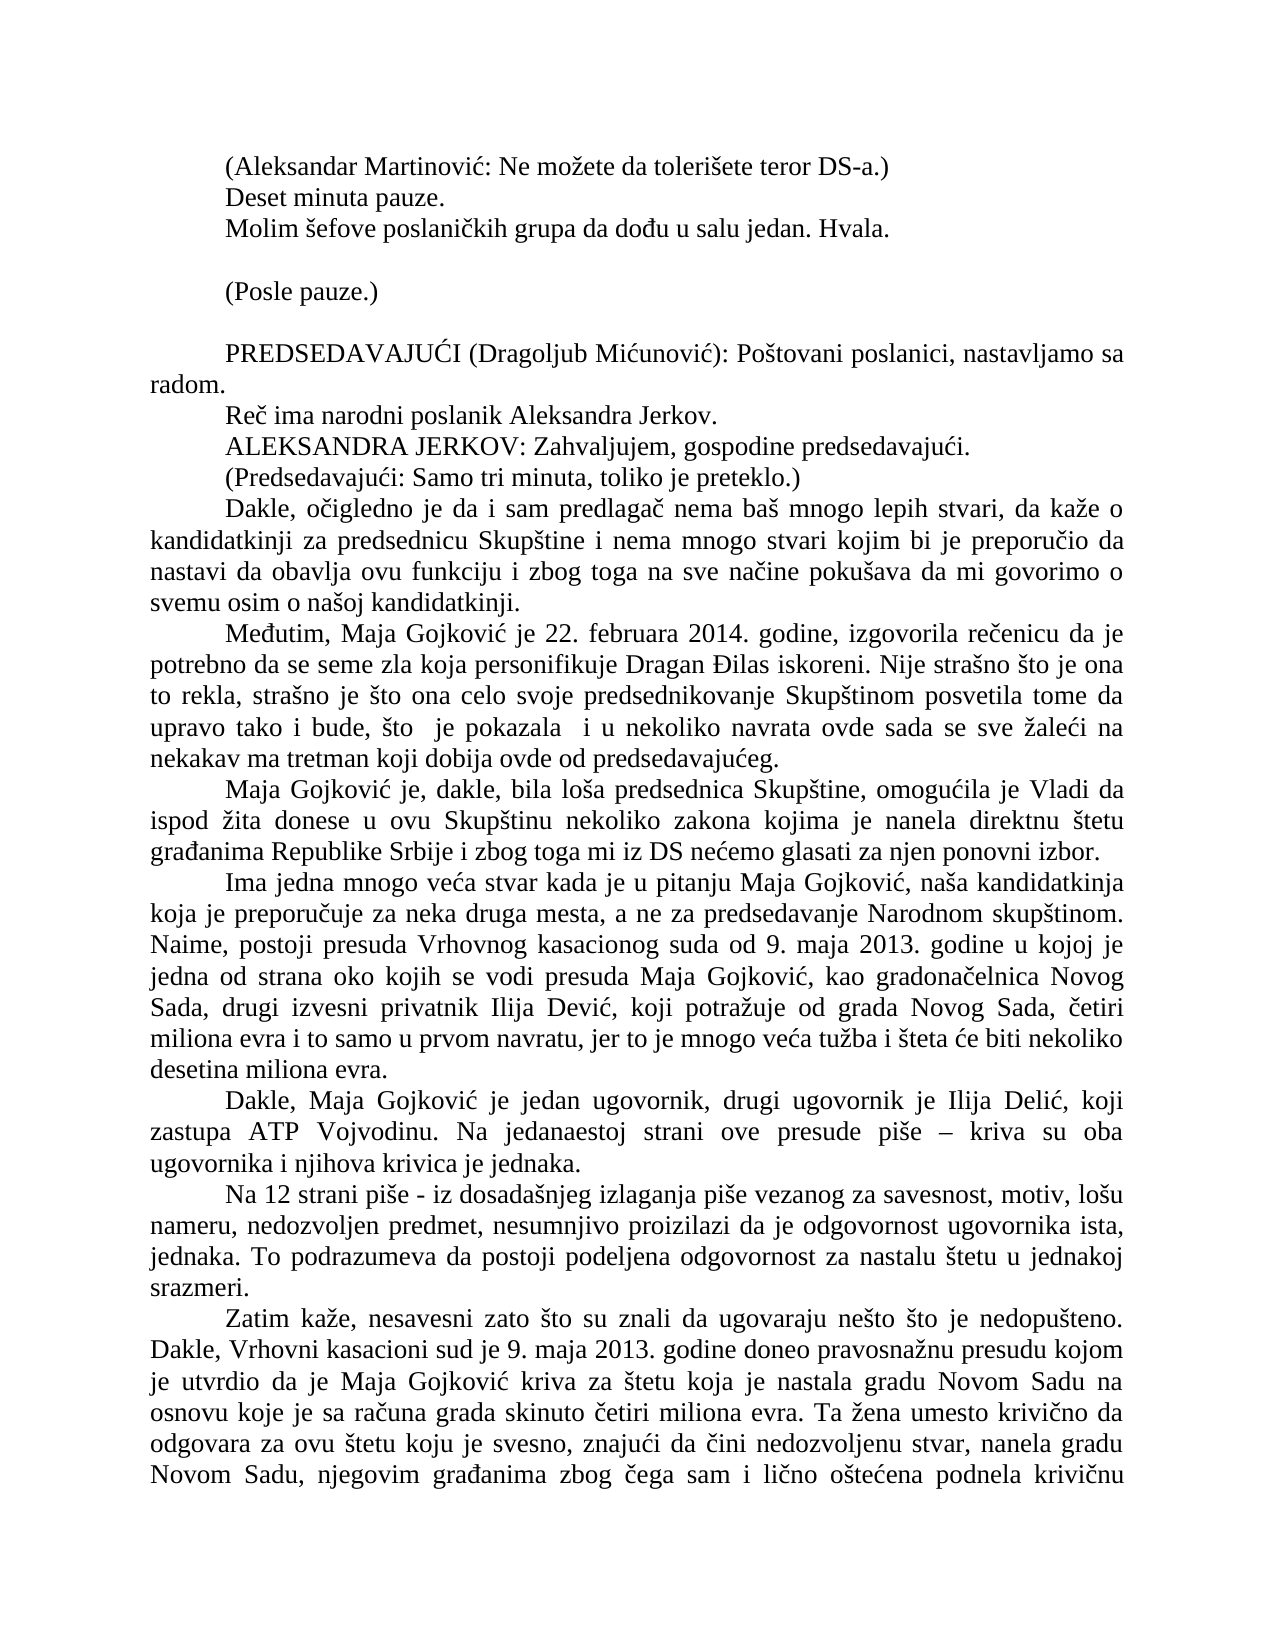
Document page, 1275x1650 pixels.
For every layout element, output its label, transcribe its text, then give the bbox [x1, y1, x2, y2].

text Reč ima narodni poslanik Aleksandra Jerkov. [150, 399, 1125, 430]
text Deset minuta pauze. [150, 181, 1125, 212]
text (Predsedavajući: Samo tri minuta, toliko je preteklo.) [150, 461, 1125, 493]
text Dakle, Maja Gojković je jedan ugovornik, drugi ugovornik je Ilija Delić, koji zastupa ATP Vojvodinu. Na jedanaestoj strani ove presude piše – kriva su oba ugovornika i njihova krivica je jednaka. [150, 1084, 1125, 1178]
text PREDSEDAVAJUĆI (Dragoljub Mićunović): Poštovani poslanici, nastavljamo sa radom. [150, 337, 1125, 399]
text (Posle pauze.) [150, 274, 1125, 306]
text Maja Gojković je, dakle, bila loša predsednica Skupštine, omogućila je Vladi da ispod žita donese u ovu Skupštinu nekoliko zakona kojima je nanela direktnu štetu građanima Republike Srbije i zbog toga mi iz DS nećemo glasati za njen ponovni izbor. [150, 773, 1125, 866]
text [150, 1302, 1125, 1489]
text Međutim, Maja Gojković je 22. februara 2014. godine, izgovorila rečenicu da je potrebno da se seme zla koja personifikuje Dragan Đilas iskoreni. Nije strašno što je ona to rekla, strašno je što ona celo svoje predsednikovanje Skupštinom posvetila tome da upravo tako i bude, što je pokazala i u nekoliko navrata ovde sada se sve žaleći na nekakav ma tretman koji dobija ovde od predsedavajućeg. [150, 617, 1125, 773]
text Ima jedna mnogo veća stvar kada je u pitanju Maja Gojković, naša kandidatkinja koja je preporučuje za neka druga mesta, a ne za predsedavanje Narodnom skupštinom. Naime, postoji presuda Vrhovnog kasacionog suda od 9. maja 2013. godine u kojoj je jedna od strana oko kojih se vodi presuda Maja Gojković, kao gradonačelnica Novog Sada, drugi izvesni privatnik Ilija Dević, koji potražuje od grada Novog Sada, četiri miliona evra i to samo u prvom navratu, jer to je mnogo veća tužba i šteta će biti nekoliko desetina miliona evra. [150, 866, 1125, 1084]
text Molim šefove poslaničkih grupa da dođu u salu jedan. Hvala. [150, 212, 1125, 243]
text (Aleksandar Martinović: Ne možete da tolerišete teror DS-a.) [150, 150, 1125, 181]
text Dakle, očigledno je da i sam predlagač nema baš mnogo lepih stvari, da kaže o kandidatkinji za predsednicu Skupštine i nema mnogo stvari kojim bi je preporučio da nastavi da obavlja ovu funkciju i zbog toga na sve načine pokušava da mi govorimo o svemu osim o našoj kandidatkinji. [150, 493, 1125, 617]
text ALEKSANDRA JERKOV: Zahvaljujem, gospodine predsedavajući. [150, 430, 1125, 461]
text Na 12 strani piše - iz dosadašnjeg izlaganja piše vezanog za savesnost, motiv, lošu nameru, nedozvoljen predmet, nesumnjivo proizilazi da je odgovornost ugovornika ista, jednaka. To podrazumeva da postoji podeljena odgovornost za nastalu štetu u jednakoj srazmeri. [150, 1178, 1125, 1302]
